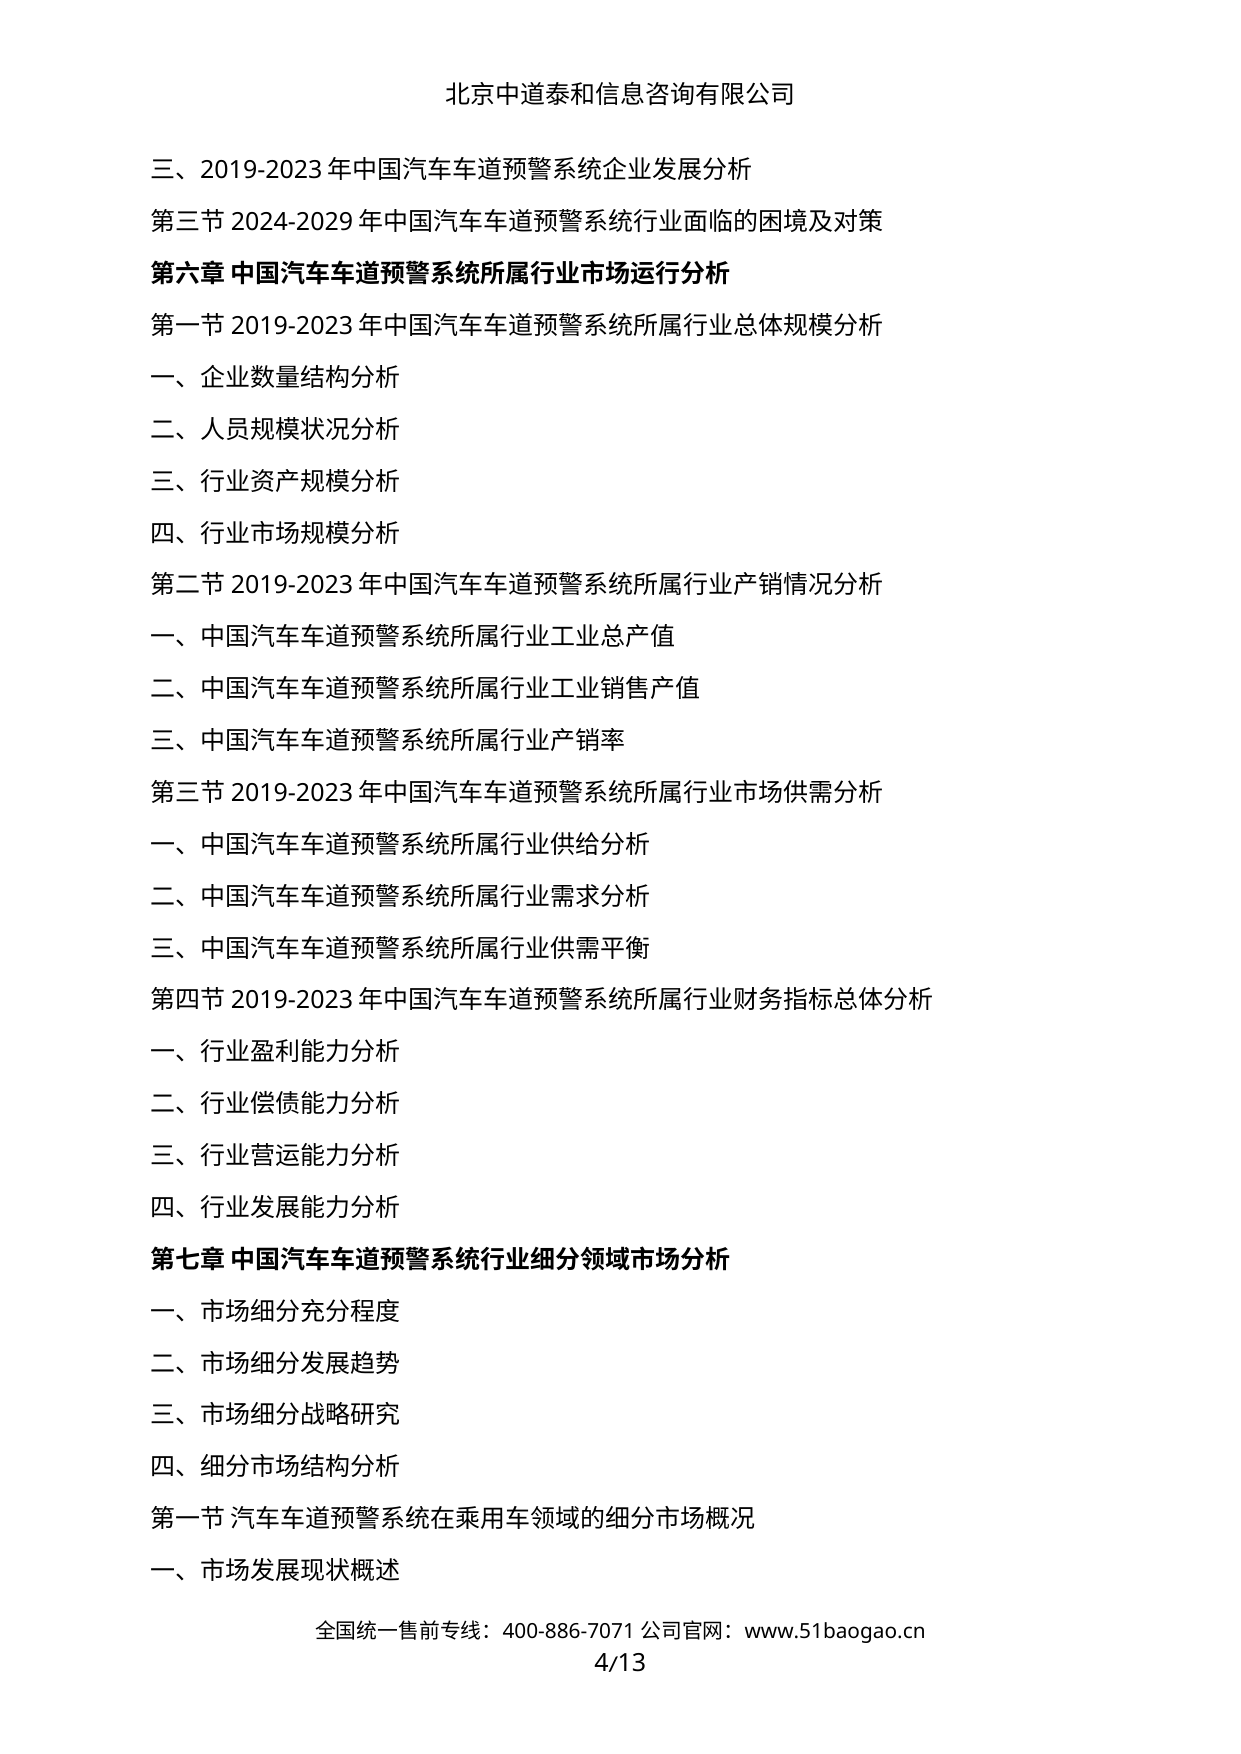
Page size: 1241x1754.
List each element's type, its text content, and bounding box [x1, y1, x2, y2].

text 一、中国汽车车道预警系统所属行业供给分析 [150, 824, 1090, 861]
text 第七章 中国汽车车道预警系统行业细分领域市场分析 [150, 1239, 1090, 1276]
text 二、中国汽车车道预警系统所属行业需求分析 [150, 876, 1090, 912]
text 二、市场细分发展趋势 [150, 1343, 1090, 1379]
text 一、行业盈利能力分析 [150, 1032, 1090, 1068]
text 三、行业营运能力分析 [150, 1136, 1090, 1172]
text 第二节 2019-2023年中国汽车车道预警系统所属行业产销情况分析 [150, 565, 1090, 601]
text 四、行业市场规模分析 [150, 513, 1090, 549]
text 三、市场细分战略研究 [150, 1395, 1090, 1431]
text 二、人员规模状况分析 [150, 409, 1090, 446]
text 二、行业偿债能力分析 [150, 1084, 1090, 1120]
text 第一节 汽车车道预警系统在乘用车领域的细分市场概况 [150, 1499, 1090, 1535]
text 第一节 2019-2023年中国汽车车道预警系统所属行业总体规模分析 [150, 306, 1090, 342]
text 一、中国汽车车道预警系统所属行业工业总产值 [150, 617, 1090, 653]
text 三、2019-2023年中国汽车车道预警系统企业发展分析 [150, 150, 1090, 186]
text 第四节 2019-2023年中国汽车车道预警系统所属行业财务指标总体分析 [150, 980, 1090, 1016]
text 第三节 2024-2029年中国汽车车道预警系统行业面临的困境及对策 [150, 202, 1090, 238]
text 一、企业数量结构分析 [150, 357, 1090, 394]
text 三、中国汽车车道预警系统所属行业产销率 [150, 721, 1090, 757]
text 一、市场发展现状概述 [150, 1551, 1090, 1587]
text 第六章 中国汽车车道预警系统所属行业市场运行分析 [150, 254, 1090, 290]
text 第三节 2019-2023年中国汽车车道预警系统所属行业市场供需分析 [150, 772, 1090, 809]
text 四、行业发展能力分析 [150, 1187, 1090, 1224]
text 一、市场细分充分程度 [150, 1291, 1090, 1327]
text 三、中国汽车车道预警系统所属行业供需平衡 [150, 928, 1090, 964]
text 四、细分市场结构分析 [150, 1447, 1090, 1483]
text 三、行业资产规模分析 [150, 461, 1090, 497]
text 二、中国汽车车道预警系统所属行业工业销售产值 [150, 669, 1090, 705]
